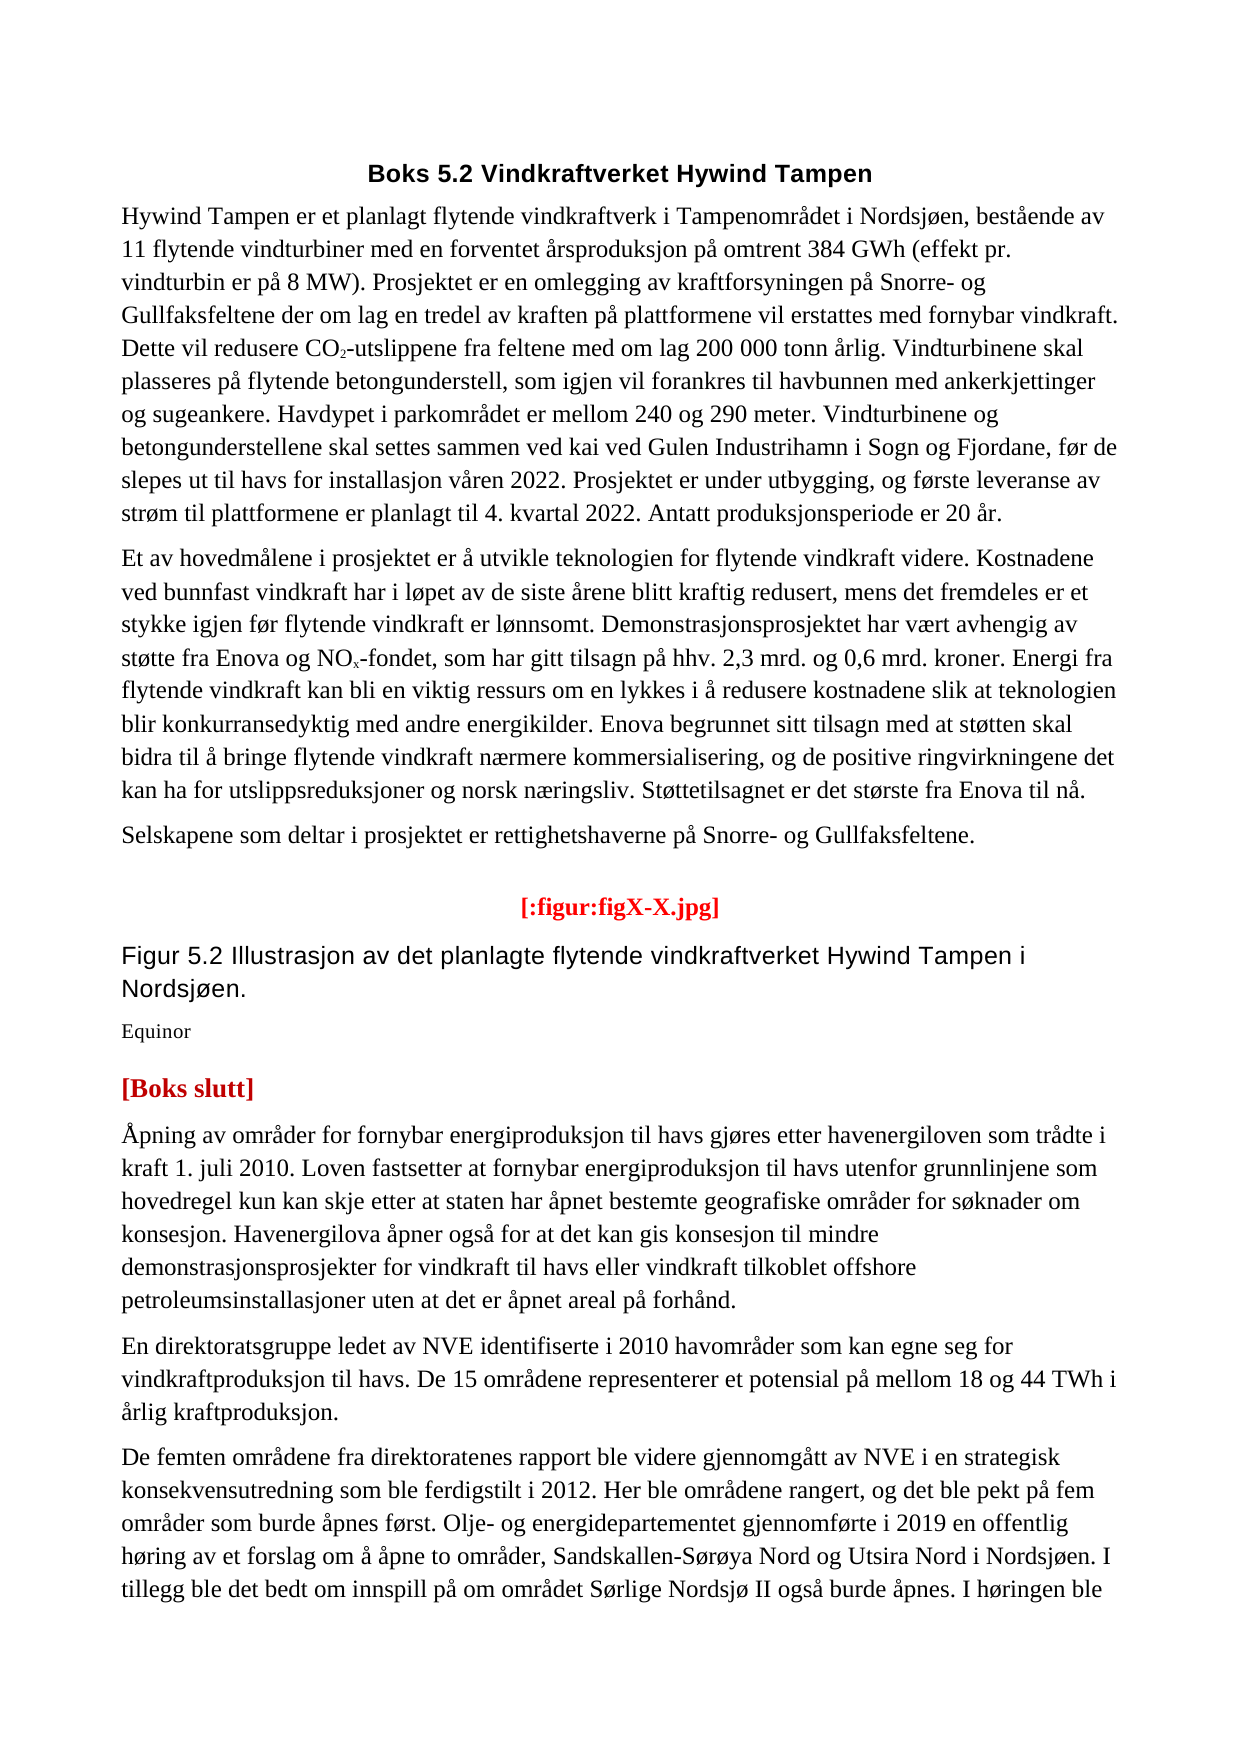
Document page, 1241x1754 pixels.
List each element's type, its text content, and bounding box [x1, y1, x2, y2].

text Åpning av områder for fornybar energiproduksjon til havs gjøres etter havenergiloven som trådte i kraft 1. juli 2010. Loven fastsetter at fornybar energiproduksjon til havs utenfor grunnlinjene som hovedregel kun kan skje etter at staten har åpnet bestemte geografiske områder for søknader om konsesjon. Havenergilova åpner også for at det kan gis konsesjon til mindre demonstrasjonsprosjekter for vindkraft til havs eller vindkraft tilkoblet offshore petroleumsinstallasjoner uten at det er åpnet areal på forhånd. [121, 1120, 1119, 1314]
text Illustrasjon av det planlagte flytende vindkraftverket Hywind Tampen i Nordsjøen. [121, 941, 1119, 1002]
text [121, 1442, 1119, 1603]
text Et av hovedmålene i prosjektet er å utvikle teknologien for flytende vindkraft videre. Kostnadene ved bunnfast vindkraft har i løpet av de siste årene blitt kraftig redusert, mens det fremdeles er et stykke igjen før flytende vindkraft er lønnsomt. Demonstrasjonsprosjektet har vært avhengig av støtte fra Enova og NOx-fondet, som har gitt tilsagn på hhv. 2,3 mrd. og 0,6 mrd. kroner. Energi fra flytende vindkraft kan bli en viktig ressurs om en lykkes i å redusere kostnadene slik at teknologien blir konkurransedyktig med andre energikilder. Enova begrunnet sitt tilsagn med at støtten skal bidra til å bringe flytende vindkraft nærmere kommersialisering, og de positive ringvirkningene det kan ha for utslippsreduksjoner og norsk næringsliv. Støttetilsagnet er det største fra Enova til nå. [121, 543, 1119, 803]
text Hywind Tampen er et planlagt flytende vindkraftverk i Tampenområdet i Nordsjøen, bestående av 11 flytende vindturbiner med en forventet årsproduksjon på omtrent 384 GWh (effekt pr. vindturbin er på 8 MW). Prosjektet er en omlegging av kraftforsyningen på Snorre- og Gullfaksfeltene der om lag en tredel av kraften på plattformene vil erstattes med fornybar vindkraft. Dette vil redusere CO2-utslippene fra feltene med om lag 200 000 tonn årlig. Vindturbinene skal plasseres på flytende betongunderstell, som igjen vil forankres til havbunnen med ankerkjettinger og sugeankere. Havdypet i parkområdet er mellom 240 og 290 meter. Vindturbinene og betongunderstellene skal settes sammen ved kai ved Gulen Industrihamn i Sogn og Fjordane, før de slepes ut til havs for installasjon våren 2022. Prosjektet er under utbygging, og første leveranse av strøm til plattformene er planlagt til 4. kvartal 2022. Antatt produksjonsperiode er 20 år. [121, 201, 1119, 527]
text Selskapene som deltar i prosjektet er rettighetshaverne på Snorre- og Gullfaksfeltene. [121, 820, 1119, 849]
text Vindkraftverket Hywind Tampen [121, 159, 1119, 188]
text En direktoratsgruppe ledet av NVE identifiserte i 2010 havområder som kan egne seg for vindkraftproduksjon til havs. De 15 områdene representerer et potensial på mellom 18 og 44 TWh i årlig kraftproduksjon. [121, 1331, 1119, 1426]
text [Boks slutt] [121, 1072, 1119, 1103]
text Equinor [121, 1019, 1119, 1043]
text [:figur:figX-X.jpg] [121, 895, 1119, 920]
